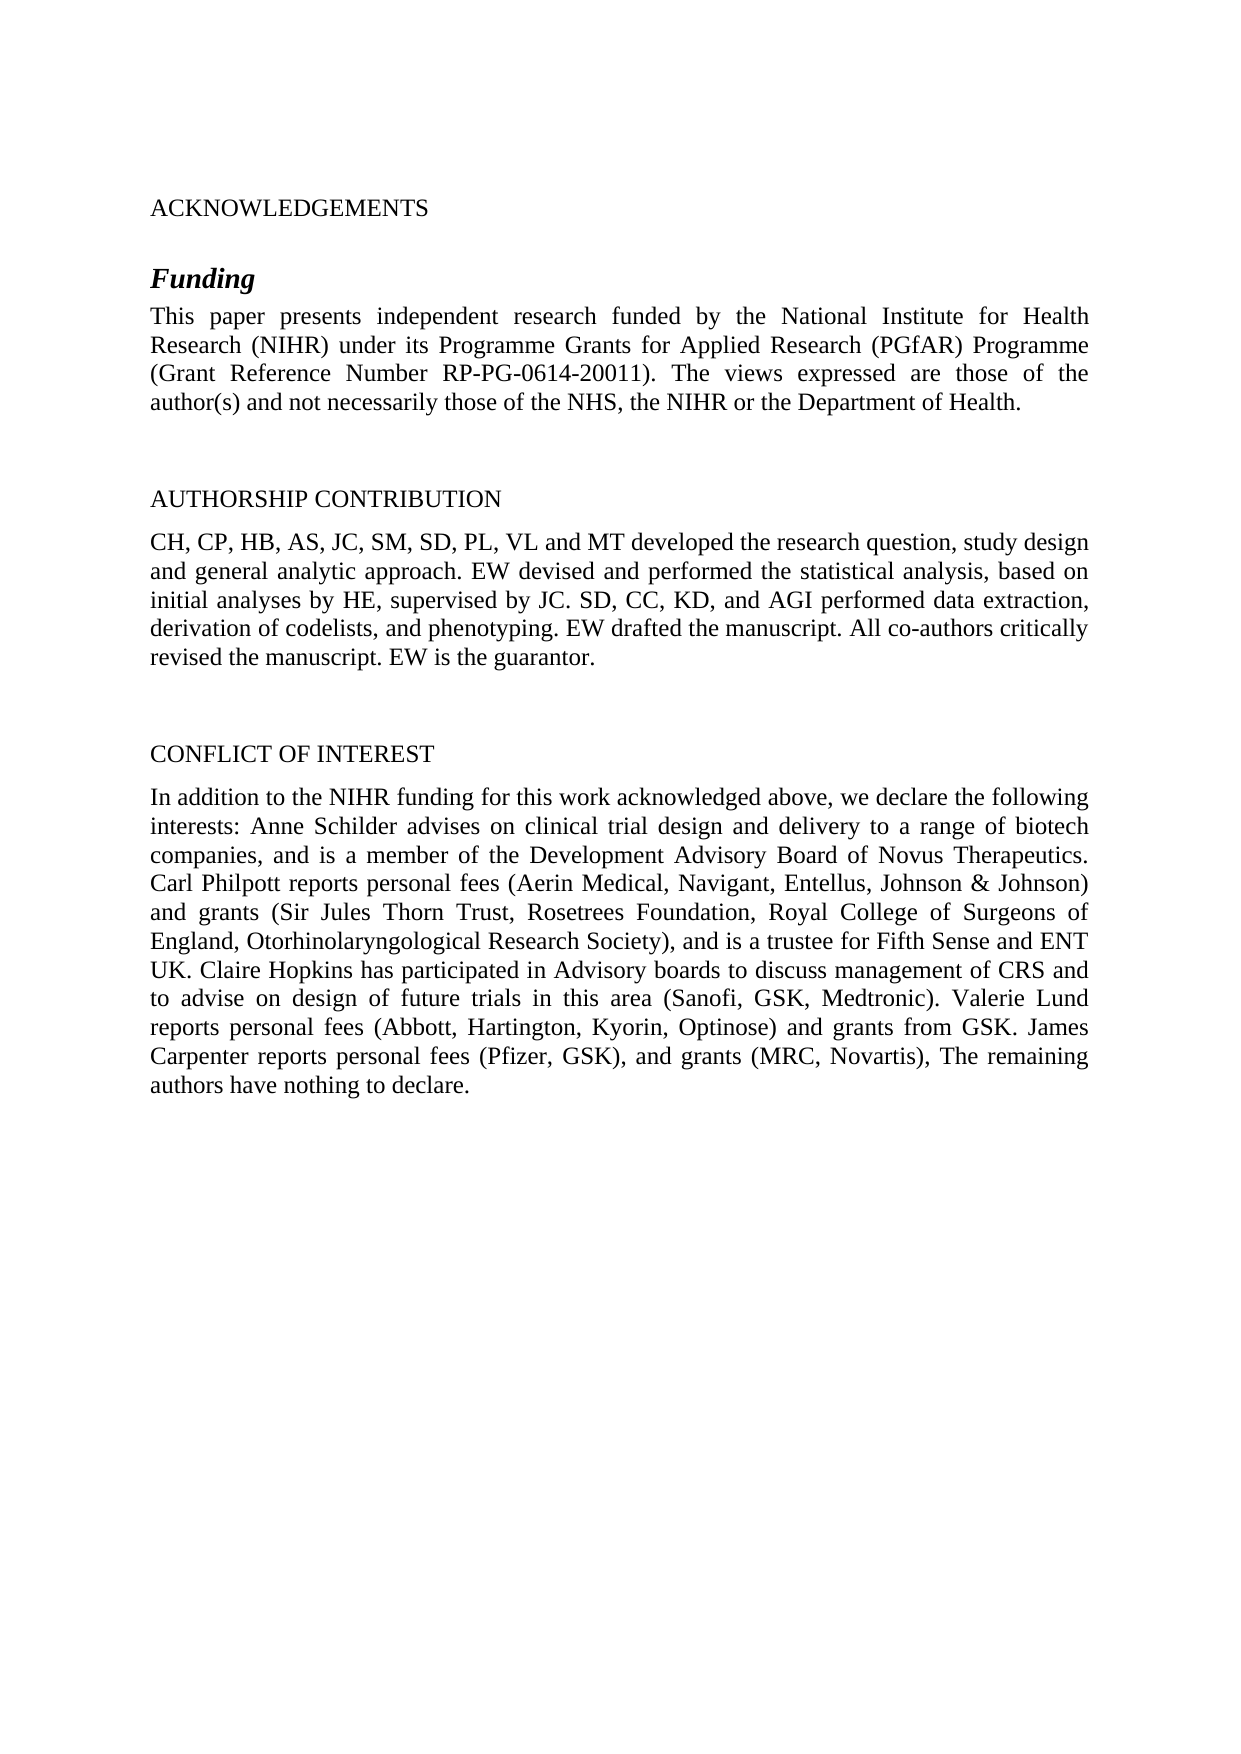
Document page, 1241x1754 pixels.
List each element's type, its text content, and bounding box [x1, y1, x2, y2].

text This paper presents independent research funded by the National Institute for Health Research (NIHR) under its Programme Grants for Applied Research (PGfAR) Programme (Grant Reference Number RP-PG-0614-20011). The views expressed are those of the author(s) and not necessarily those of the NHS, the NIHR or the Department of Health. [150, 301, 1090, 416]
text AUTHORSHIP CONTRIBUTION [150, 484, 1090, 513]
text ACKNOWLEDGEMENTS [150, 193, 1090, 222]
subtitle Funding [150, 261, 1090, 295]
text CONFLICT OF INTEREST [150, 739, 1090, 768]
text In addition to the NIHR funding for this work acknowledged above, we declare the following interests: Anne Schilder advises on clinical trial design and delivery to a range of biotech companies, and is a member of the Development Advisory Board of Novus Therapeutics. Carl Philpott reports personal fees (Aerin Medical, Navigant, Entellus, Johnson & Johnson) and grants (Sir Jules Thorn Trust, Rosetrees Foundation, Royal College of Surgeons of England, Otorhinolaryngological Research Society), and is a trustee for Fifth Sense and ENT UK. Claire Hopkins has participated in Advisory boards to discuss management of CRS and to advise on design of future trials in this area (Sanofi, GSK, Medtronic). Valerie Lund reports personal fees (Abbott, Hartington, Kyorin, Optinose) and grants from GSK. James Carpenter reports personal fees (Pfizer, GSK), and grants (MRC, Novartis), The remaining authors have nothing to declare. [150, 782, 1090, 1098]
text CH, CP, HB, AS, JC, SM, SD, PL, VL and MT developed the research question, study design and general analytic approach. EW devised and performed the statistical analysis, based on initial analyses by HE, supervised by JC. SD, CC, KD, and AGI performed data extraction, derivation of codelists, and phenotyping. EW drafted the manuscript. All co-authors critically revised the manuscript. EW is the guarantor. [150, 527, 1090, 671]
